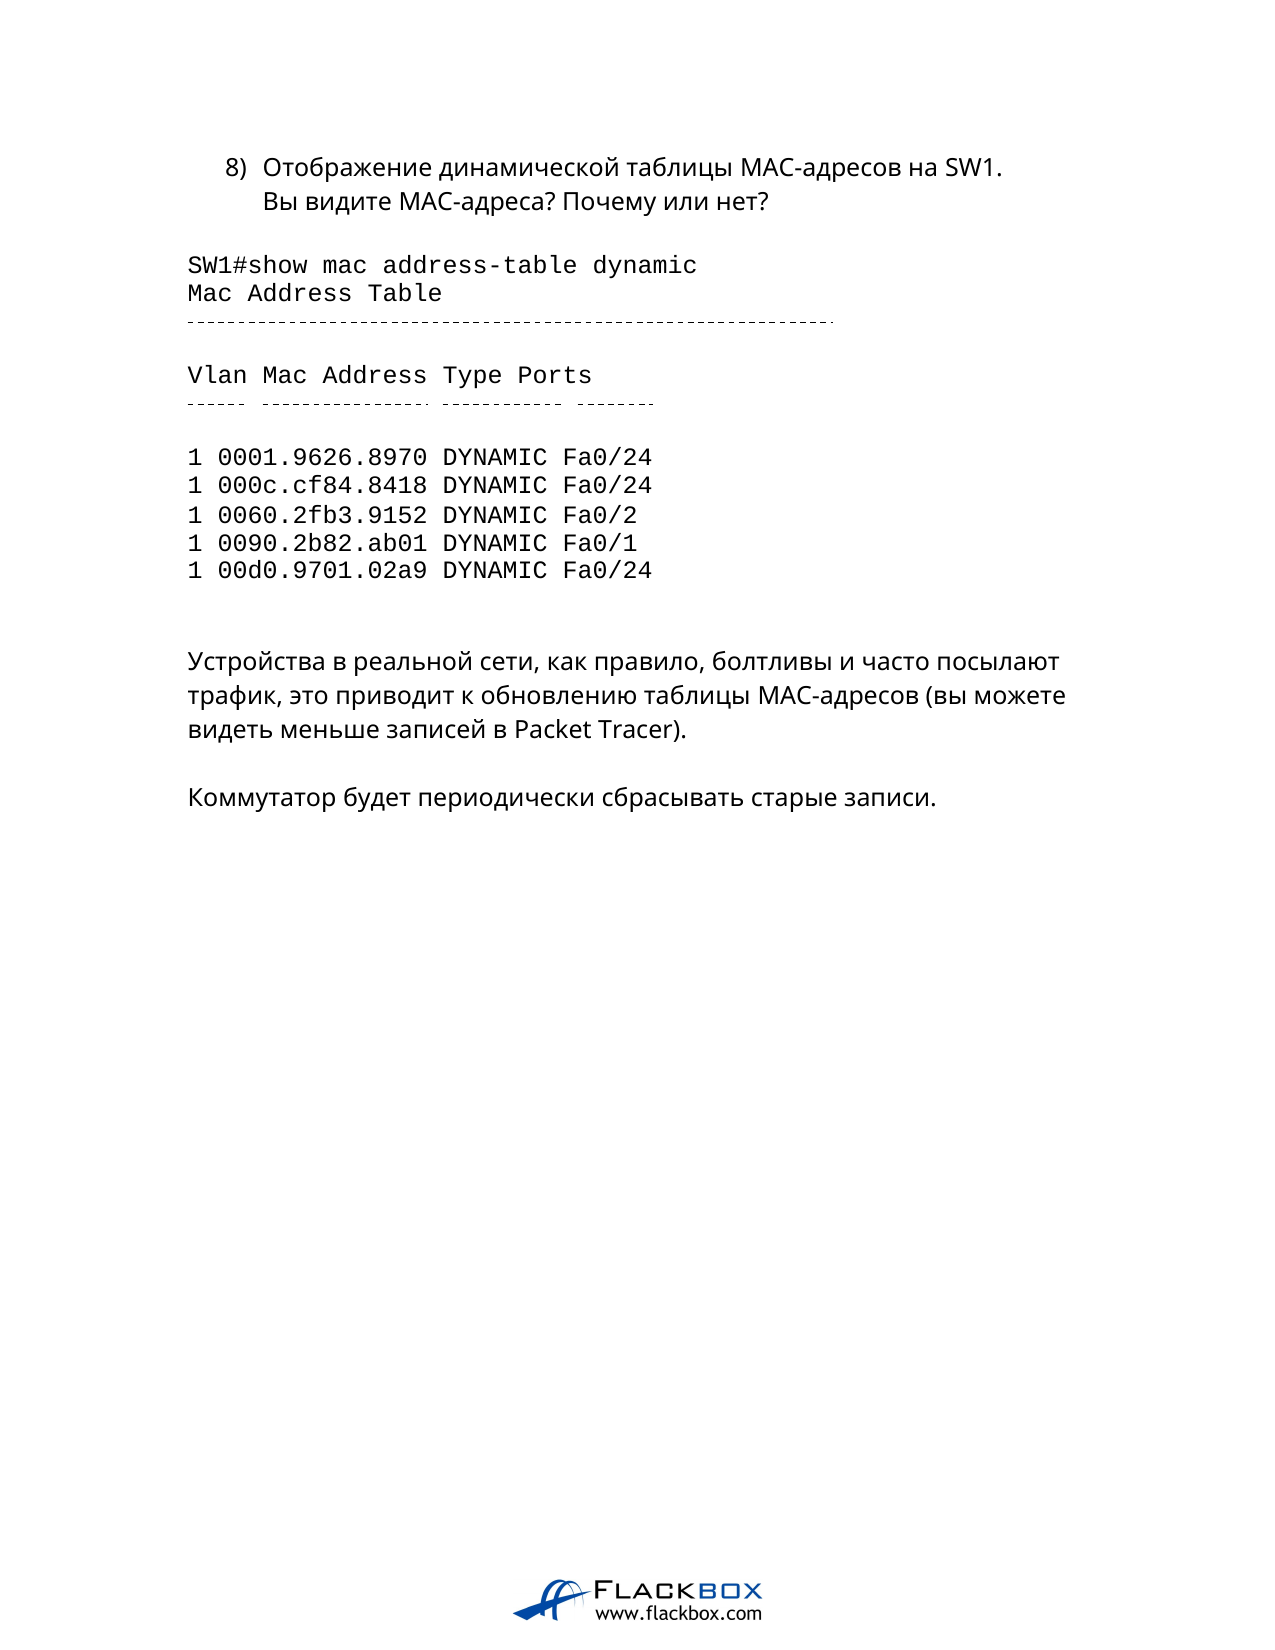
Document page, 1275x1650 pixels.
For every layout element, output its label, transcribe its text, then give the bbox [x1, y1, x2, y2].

text 1 0060.2fb3.9152 DYNAMIC Fa0/2 [187, 501, 1096, 529]
text Устройства в реальной сети, как правило, болтливы и часто посылают трафик, это приводит к обновлению таблицы MAC-адресов (вы можете видеть меньше записей в Packet Tracer). [187, 644, 1096, 746]
text 1 0001.9626.8970 DYNAMIC Fa0/24 [187, 444, 1096, 472]
text Vlan Mac Address Type Ports [187, 362, 1096, 391]
text SW1#show mac address-table dynamic Mac Address Table [187, 252, 738, 309]
text 1 000c.cf84.8418 DYNAMIC Fa0/24 [187, 473, 1096, 501]
picture [512, 1579, 763, 1621]
text 1 0090.2b82.ab01 DYNAMIC Fa0/1 [187, 529, 1096, 558]
text Коммутатор будет периодически сбрасывать старые записи. [187, 780, 1096, 814]
text 1 00d0.9701.02a9 DYNAMIC Fa0/24 [187, 558, 1096, 586]
list Отображение динамической таблицы MAC-адресов на SW1. Вы видите MAC-адреса? Почему или нет? [225, 150, 1044, 218]
